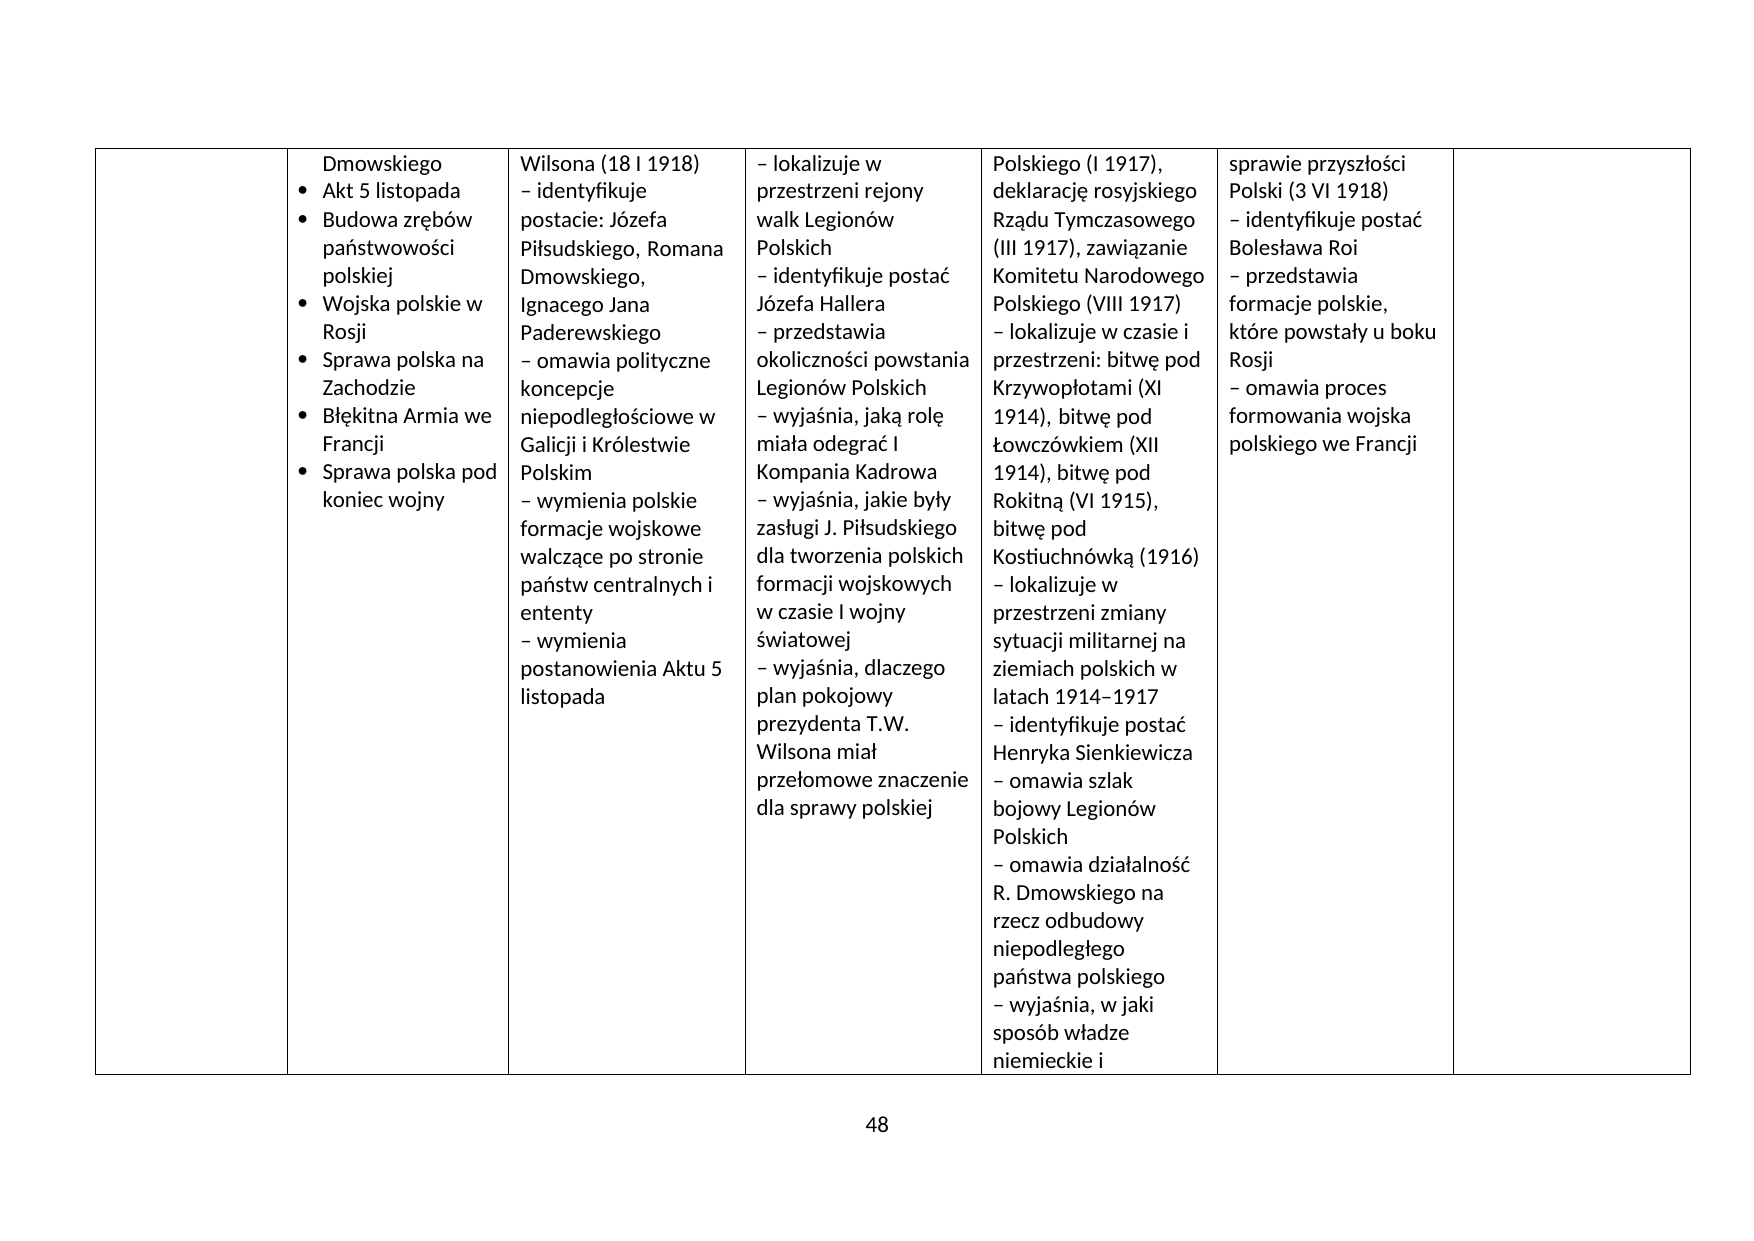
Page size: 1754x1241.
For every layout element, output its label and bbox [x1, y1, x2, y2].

table_cell [982, 149, 1217, 1074]
table_cell [746, 149, 981, 1074]
table_cell [1218, 149, 1453, 1074]
table_cell [1454, 149, 1690, 1074]
table_cell [509, 149, 745, 1074]
table_cell [96, 149, 287, 1074]
table_cell [288, 149, 508, 1074]
